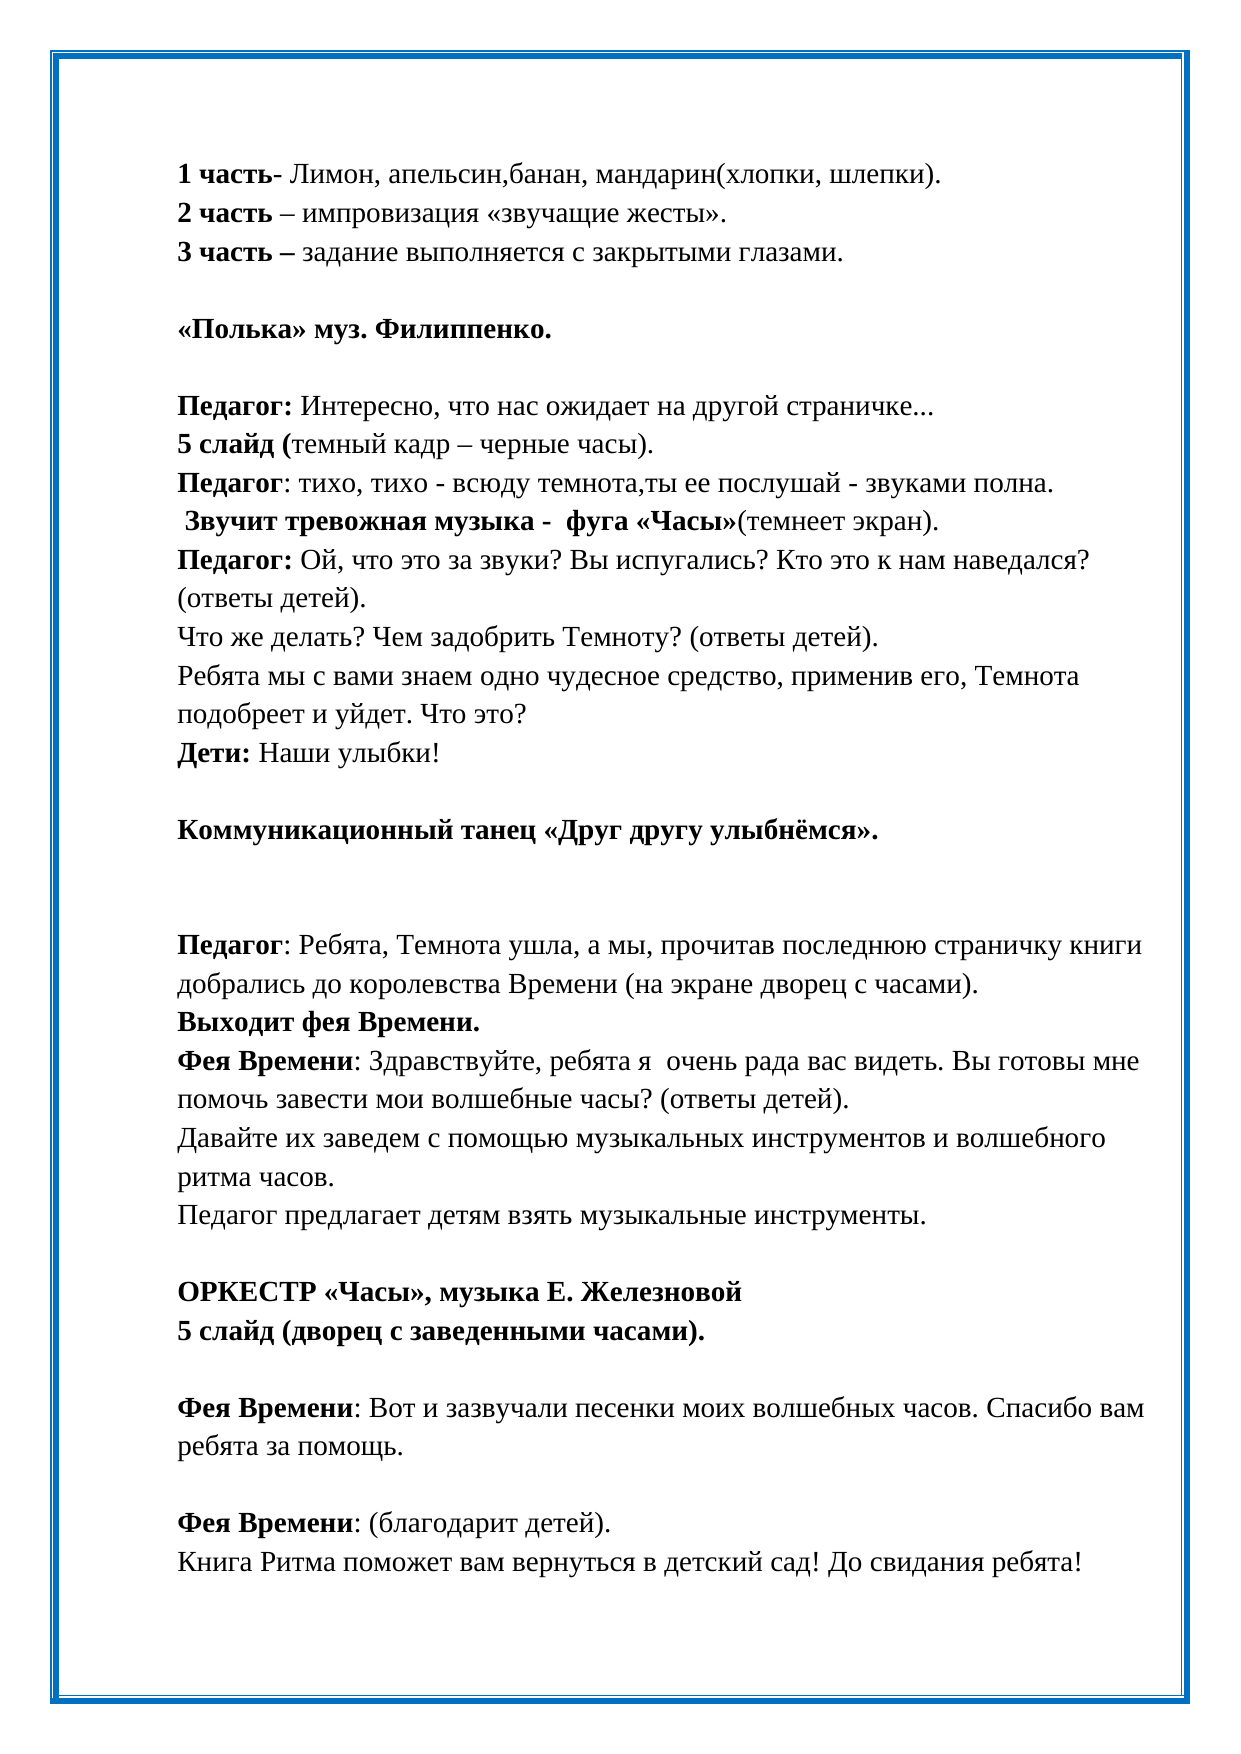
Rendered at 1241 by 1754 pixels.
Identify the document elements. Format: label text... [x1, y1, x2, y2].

text ОРКЕСТР «Часы», музыка Е. Железновой [177, 1274, 1152, 1308]
text Педагог предлагает детям взять музыкальные инструменты. [177, 1197, 1152, 1231]
text Ребята мы с вами знаем одно чудесное средство, применив его, Темнота подобреет и уйдет. Что это? [177, 658, 1152, 730]
text Педагог: Ребята, Темнота ушла, а мы, прочитав последнюю страничку книги добрались до королевства Времени (на экране дворец с часами). [177, 927, 1152, 999]
text Дети: Наши улыбки! [177, 735, 1152, 768]
text 5 слайд (темный кадр – черные часы). [177, 426, 1152, 460]
text Фея Времени: Здравствуйте, ребята я очень рада вас видеть. Вы готовы мне помочь завести мои волшебные часы? (ответы детей). [177, 1043, 1152, 1115]
text Звучит тревожная музыка - фуга «Часы»(темнеет экран). [177, 503, 1152, 537]
text Фея Времени: (благодарит детей). [177, 1506, 1152, 1539]
text 2 часть – импровизация «звучащие жесты». [177, 195, 1152, 229]
text Педагог: Интересно, что нас ожидает на другой страничке... [177, 388, 1152, 421]
text Книга Ритма поможет вам вернуться в детский сад! До свидания ребята! [177, 1544, 1152, 1578]
text 3 часть – задание выполняется с закрытыми глазами. [177, 234, 1152, 267]
text Давайте их заведем с помощью музыкальных инструментов и волшебного ритма часов. [177, 1120, 1152, 1192]
text Педагог: тихо, тихо - всюду темнота,ты ее послушай - звуками полна. [177, 465, 1152, 498]
text 1 часть- Лимон, апельсин,банан, мандарин(хлопки, шлепки). [177, 157, 1152, 190]
text Педагог: Ой, что это за звуки? Вы испугались? Кто это к нам наведался? (ответы детей). [177, 542, 1152, 614]
text Выходит фея Времени. [177, 1004, 1152, 1038]
text «Полька» муз. Филиппенко. [177, 311, 1152, 344]
text Фея Времени: Вот и зазвучали песенки моих волшебных часов. Спасибо вам ребята за помощь. [177, 1390, 1152, 1462]
text Коммуникационный танец «Друг другу улыбнёмся». [177, 812, 1152, 845]
text 5 слайд (дворец с заведенными часами). [177, 1313, 1152, 1346]
text Что же делать? Чем задобрить Темноту? (ответы детей). [177, 619, 1152, 653]
